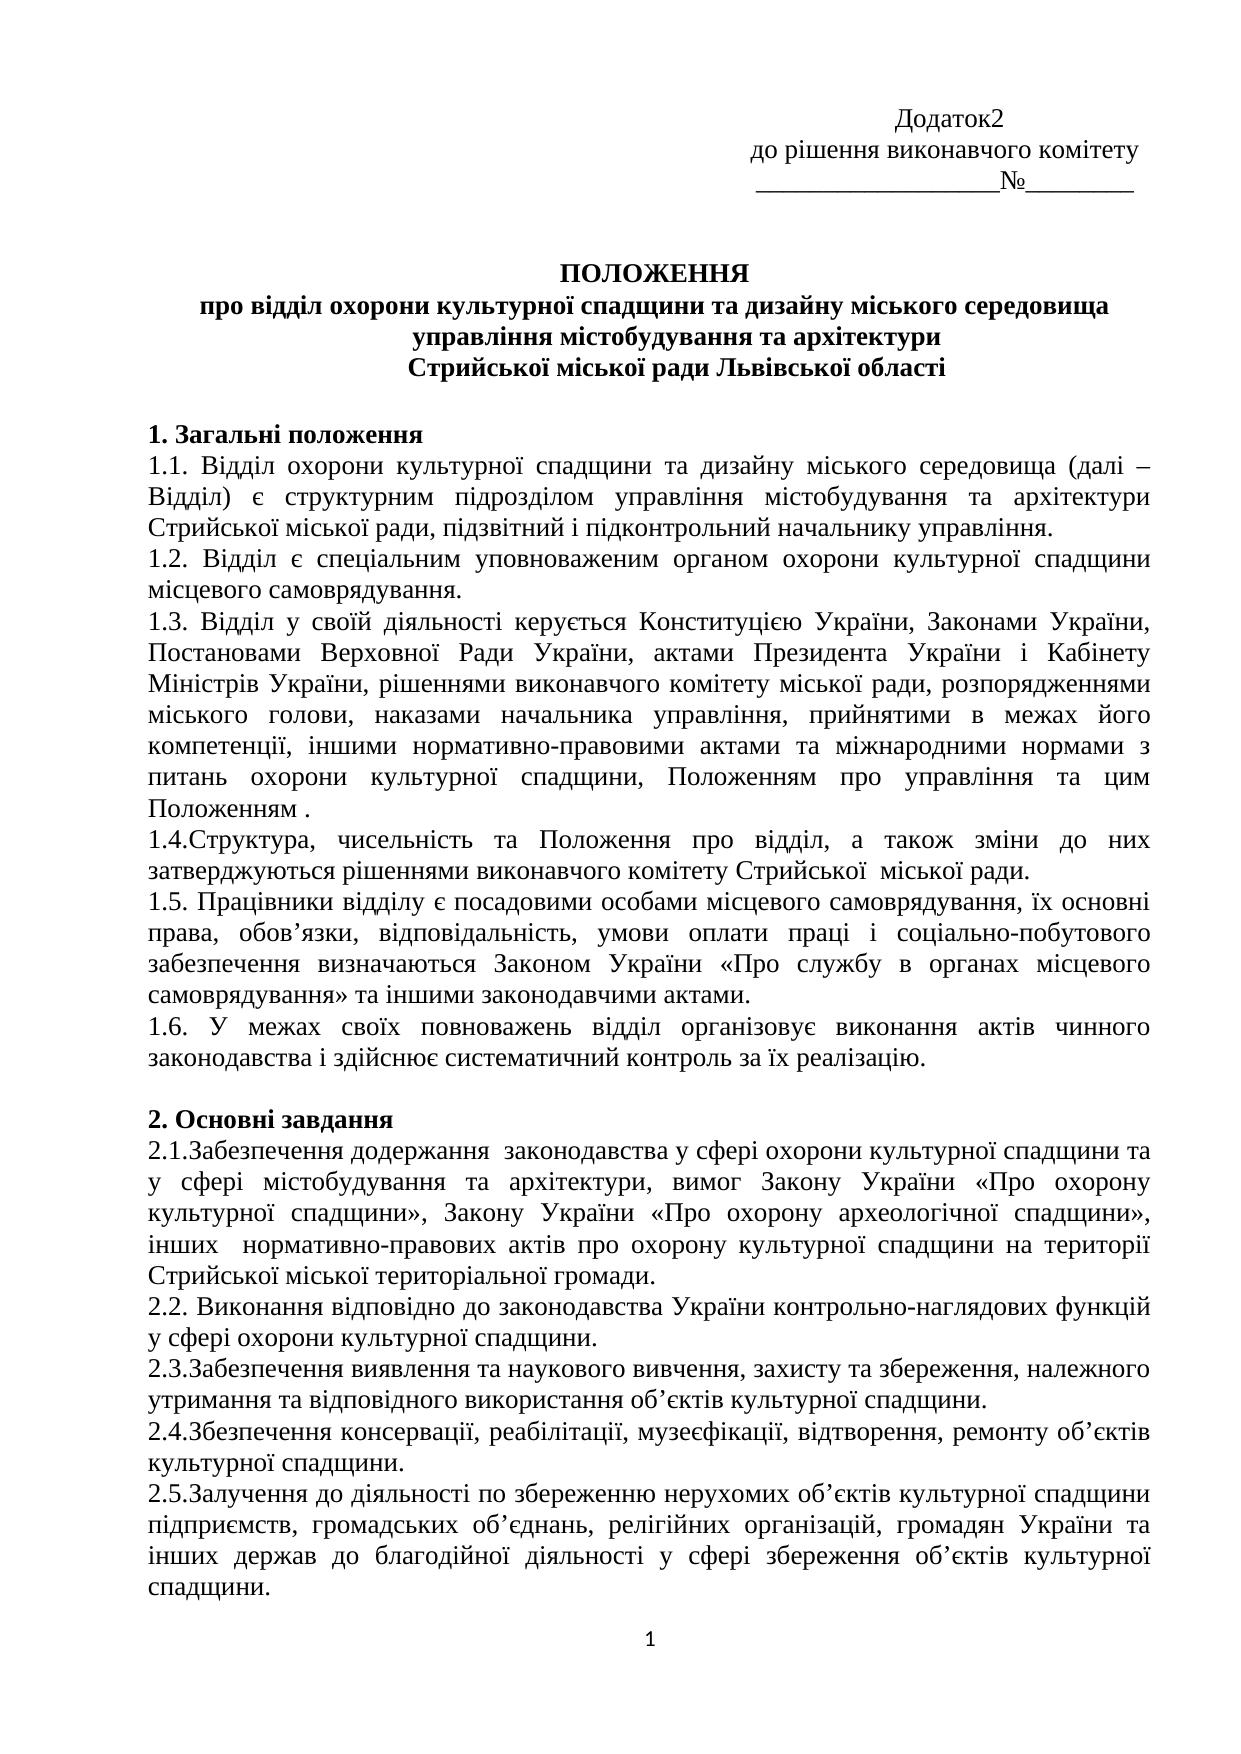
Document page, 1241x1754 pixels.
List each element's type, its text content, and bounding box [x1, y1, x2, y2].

text 1.1. Відділ охорони культурної спадщини та дизайну міського середовища (далі – Відділ) є структурним підрозділом управління містобудування та архітектури Стрийської міської ради, підзвітний і підконтрольний начальнику управління. [148, 449, 1152, 542]
text Додаток2 до рішення виконавчого комітету __________________№________ [738, 102, 1152, 195]
subtitle 1. Загальні положення [148, 418, 1078, 449]
text 1.4.Структура, чисельність та Положення про відділ, а також зміни до них затверджуються рішеннями виконавчого комітету Стрийської міської ради. [148, 823, 1152, 885]
text 1.3. Відділ у своїй діяльності керується Конституцією України, Законами України, Постановами Верховної Ради України, актами Президента України і Кабінету Міністрів України, рішеннями виконавчого комітету міської ради, розпорядженнями міського голови, наказами начальника управління, прийнятими в межах його компетенції, іншими нормативно-правовими актами та міжнародними нормами з питань охорони культурної спадщини, Положенням про управління та цим Положенням . [148, 605, 1152, 823]
text про відділ охорони культурної спадщини та дизайну міського середовища [148, 289, 1152, 320]
text ПОЛОЖЕННЯ [148, 258, 1152, 289]
text 2. Основні завдання [148, 1103, 1152, 1134]
text управління містобудування та архітектури [148, 320, 1152, 351]
text 2.2. Виконання відповідно до законодавства України контрольно-наглядових функцій у сфері охорони культурної спадщини. [148, 1290, 1152, 1352]
text 2.5.Залучення до діяльності по збереженню нерухомих об’єктів культурної спадщини підприємств, громадських об’єднань, релігійних організацій, громадян України та інших держав до благодійної діяльності у сфері збереження об’єктів культурної спадщини. [148, 1477, 1152, 1601]
text 1.2. Відділ є спеціальним уповноваженим органом охорони культурної спадщини місцевого самоврядування. [148, 542, 1152, 605]
text 1.6. У межах своїх повноважень відділ організовує виконання актів чинного законодавства і здійснює систематичний контроль за їх реалізацію. [148, 1010, 1152, 1072]
text 2.3.Забезпечення виявлення та наукового вивчення, захисту та збереження, належного утримання та відповідного використання об’єктів культурної спадщини. [148, 1352, 1152, 1414]
text 1.5. Працівники відділу є посадовими особами місцевого самоврядування, їх основні права, обов’язки, відповідальність, умови оплати праці і соціально-побутового забезпечення визначаються Законом України «Про службу в органах місцевого самоврядування» та іншими законодавчими актами. [148, 885, 1152, 1010]
text 2.1.Забезпечення додержання законодавства у сфері охорони культурної спадщини та у сфері містобудування та архітектури, вимог Закону України «Про охорону культурної спадщини», Закону України «Про охорону археологічної спадщини», інших нормативно-правових актів про охорону культурної спадщини на території Стрийської міської територіальної громади. [148, 1134, 1152, 1290]
text Стрийської міської ради Львівської області [148, 351, 1152, 382]
text 2.4.Збезпечення консервації, реабілітації, музеєфікації, відтворення, ремонту об’єктів культурної спадщини. [148, 1414, 1152, 1477]
